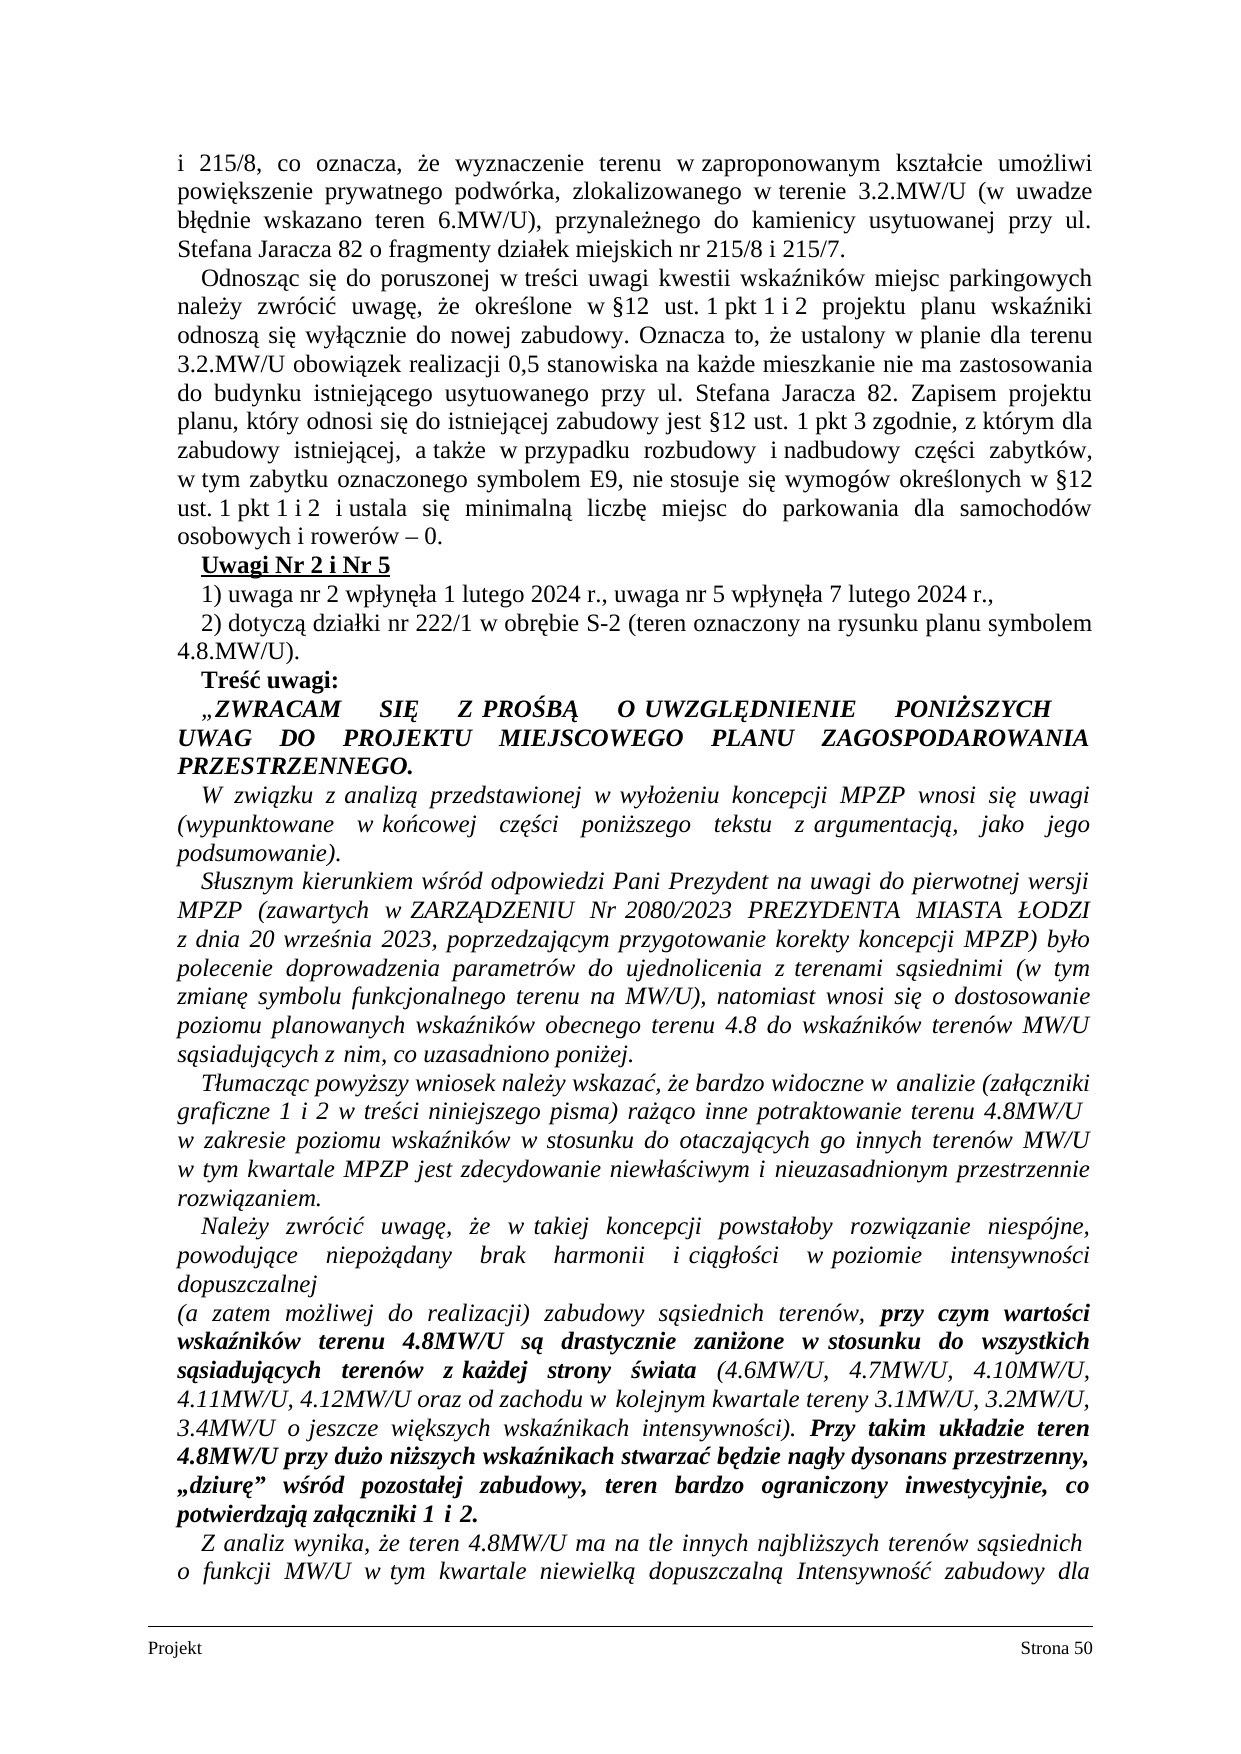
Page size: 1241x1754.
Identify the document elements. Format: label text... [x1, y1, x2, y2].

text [177, 148, 1093, 263]
text Treść uwagi: [177, 665, 1093, 694]
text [177, 1528, 1093, 1585]
text Odnosząc się do poruszonej w treści uwagi kwestii wskaźników miejsc parkingowych należy zwrócić uwagę, że określone w §12 ust. 1 pkt 1 i 2 projektu planu wskaźniki odnoszą się wyłącznie do nowej zabudowy. Oznacza to, że ustalony w planie dla terenu 3.2.MW/U obowiązek realizacji 0,5 stanowiska na każde mieszkanie nie ma zastosowania do budynku istniejącego usytuowanego przy ul. Stefana Jaracza 82. Zapisem projektu planu, który odnosi się do istniejącej zabudowy jest §12 ust. 1 pkt 3 zgodnie, z którym dla zabudowy istniejącej, a także w przypadku rozbudowy i nadbudowy części zabytków, w tym zabytku oznaczonego symbolem E9, nie stosuje się wymogów określonych w §12 ust. 1 pkt 1 i 2 i ustala się minimalną liczbę miejsc do parkowania dla samochodów osobowych i rowerów – 0. [177, 263, 1093, 550]
text Tłumacząc powyższy wniosek należy wskazać, że bardzo widoczne w analizie (załączniki graficzne 1 i 2 w treści niniejszego pisma) rażąco inne potraktowanie terenu 4.8MW/U w zakresie poziomu wskaźników w stosunku do otaczających go innych terenów MW/U w tym kwartale MPZP jest zdecydowanie niewłaściwym i nieuzasadnionym przestrzennie rozwiązaniem. [177, 1068, 1093, 1211]
text Należy zwrócić uwagę, że w takiej koncepcji powstałoby rozwiązanie niespójne, powodujące niepożądany brak harmonii i ciągłości w poziomie intensywności dopuszczalnej (a zatem możliwej do realizacji) zabudowy sąsiednich terenów, przy czym wartości wskaźników terenu 4.8MW/U są drastycznie zaniżone w stosunku do wszystkich sąsiadujących terenów z każdej strony świata (4.6MW/U, 4.7MW/U, 4.10MW/U, 4.11MW/U, 4.12MW/U oraz od zachodu w kolejnym kwartale tereny 3.1MW/U, 3.2MW/U, 3.4MW/U o jeszcze większych wskaźnikach intensywności). Przy takim układzie teren 4.8MW/U przy dużo niższych wskaźnikach stwarzać będzie nagły dysonans przestrzenny, „dziurę” wśród pozostałej zabudowy, teren bardzo ograniczony inwestycyjnie, co potwierdzają załączniki 1 i 2. [177, 1211, 1093, 1528]
text 2) dotyczą działki nr 222/1 w obrębie S-2 (teren oznaczony na rysunku planu symbolem 4.8.MW/U). [177, 608, 1093, 665]
text 1) uwaga nr 2 wpłynęła 1 lutego 2024 r., uwaga nr 5 wpłynęła 7 lutego 2024 r., [177, 579, 1093, 608]
text W związku z analizą przedstawionej w wyłożeniu koncepcji MPZP wnosi się uwagi (wypunktowane w końcowej części poniższego tekstu z argumentacją, jako jego podsumowanie). [177, 780, 1093, 866]
text Słusznym kierunkiem wśród odpowiedzi Pani Prezydent na uwagi do pierwotnej wersji MPZP (zawartych w ZARZĄDZENIU Nr 2080/2023 PREZYDENTA MIASTA ŁODZI z dnia 20 września 2023, poprzedzającym przygotowanie korekty koncepcji MPZP) było polecenie doprowadzenia parametrów do ujednolicenia z terenami sąsiednimi (w tym zmianę symbolu funkcjonalnego terenu na MW/U), natomiast wnosi się o dostosowanie poziomu planowanych wskaźników obecnego terenu 4.8 do wskaźników terenów MW/U sąsiadujących z nim, co uzasadniono poniżej. [177, 866, 1093, 1068]
text Uwagi Nr 2 i Nr 5 [177, 550, 1093, 579]
text „ZWRACAM SIĘ Z PROŚBĄ O UWZGLĘDNIENIE PONIŻSZYCH UWAG DO PROJEKTU MIEJSCOWEGO PLANU ZAGOSPODAROWANIA PRZESTRZENNEGO. [177, 694, 1093, 780]
